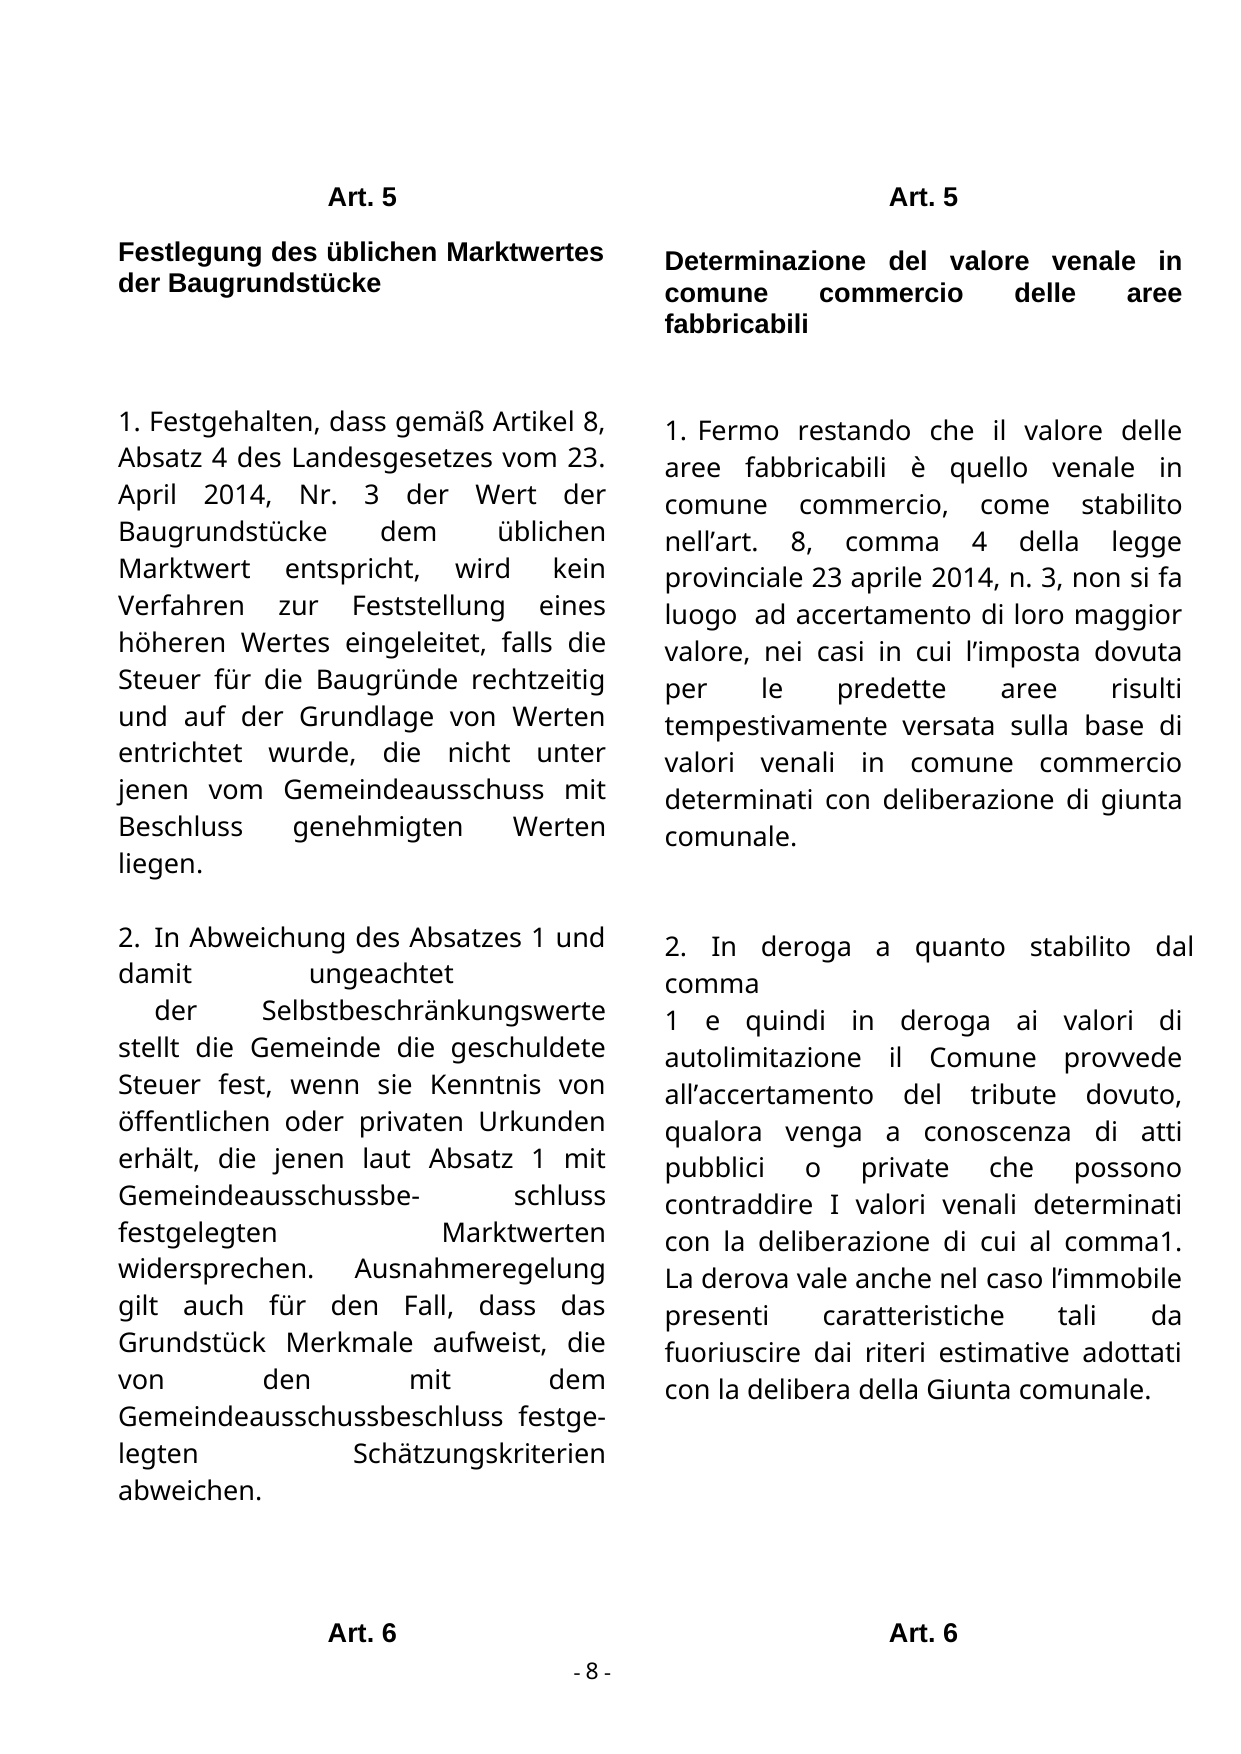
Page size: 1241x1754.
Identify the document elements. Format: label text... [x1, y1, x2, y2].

text 2. In deroga a quanto stabilito dal comma [664, 928, 1194, 1001]
text Determinazione del valore venale in comune commercio delle aree fabbricabili [664, 245, 1182, 339]
list In Abweichung des Absatzes 1 und damit ungeachtet der Selbstbeschränkungswerte stellt die Gemeinde die geschuldete Steuer fest, wenn sie Kenntnis von öffentlichen oder privaten Urkunden erhält, die jenen laut Absatz 1 mit Gemeindeausschussbe- schluss festgelegten Marktwerten widersprechen. Ausnahmeregelung gilt auch für den Fall, dass das Grundstück Merkmale aufweist, die von den mit dem Gemeindeausschussbeschluss festge- legten Schätzungskriterien abweichen. [118, 918, 606, 1508]
text Festlegung des üblichen Marktwertes der Baugrundstücke [118, 236, 606, 298]
text Art. 5 Art. 5 [91, 181, 1194, 212]
list Fermo restando che il valore delle aree fabbricabili è quello venale in comune commercio, come stabilito nell’art. 8, comma 4 della legge provinciale 23 aprile 2014, n. 3, non si fa luogo ad accertamento di loro maggior valore, nei casi in cui l’imposta dovuta per le predette aree risulti tempestivamente versata sulla base di valori venali in comune commercio determinati con deliberazione di giunta comunale. [664, 411, 1183, 854]
text 1. Festgehalten, dass gemäß Artikel 8, Absatz 4 des Landesgesetzes vom 23. April 2014, Nr. 3 der Wert der Baugrundstücke dem üblichen Marktwert entspricht, wird kein Verfahren zur Feststellung eines höheren Wertes eingeleitet, falls die Steuer für die Baugründe rechtzeitig und auf der Grundlage von Werten entrichtet wurde, die nicht unter jenen vom Gemeindeausschuss mit Beschluss genehmigten Werten liegen. [118, 402, 606, 881]
text Art. 6 Art. 6 [91, 1617, 1194, 1648]
text 1 e quindi in deroga ai valori di autolimitazione il Comune provvede all’accertamento del tribute dovuto, qualora venga a conoscenza di atti pubblici o private che possono contraddire I valori venali determinati con la deliberazione di cui al comma1. La derova vale anche nel caso l’immobile presenti caratteristiche tali da fuoriuscire dai riteri estimative adottati con la delibera della Giunta comunale. [664, 1001, 1182, 1407]
